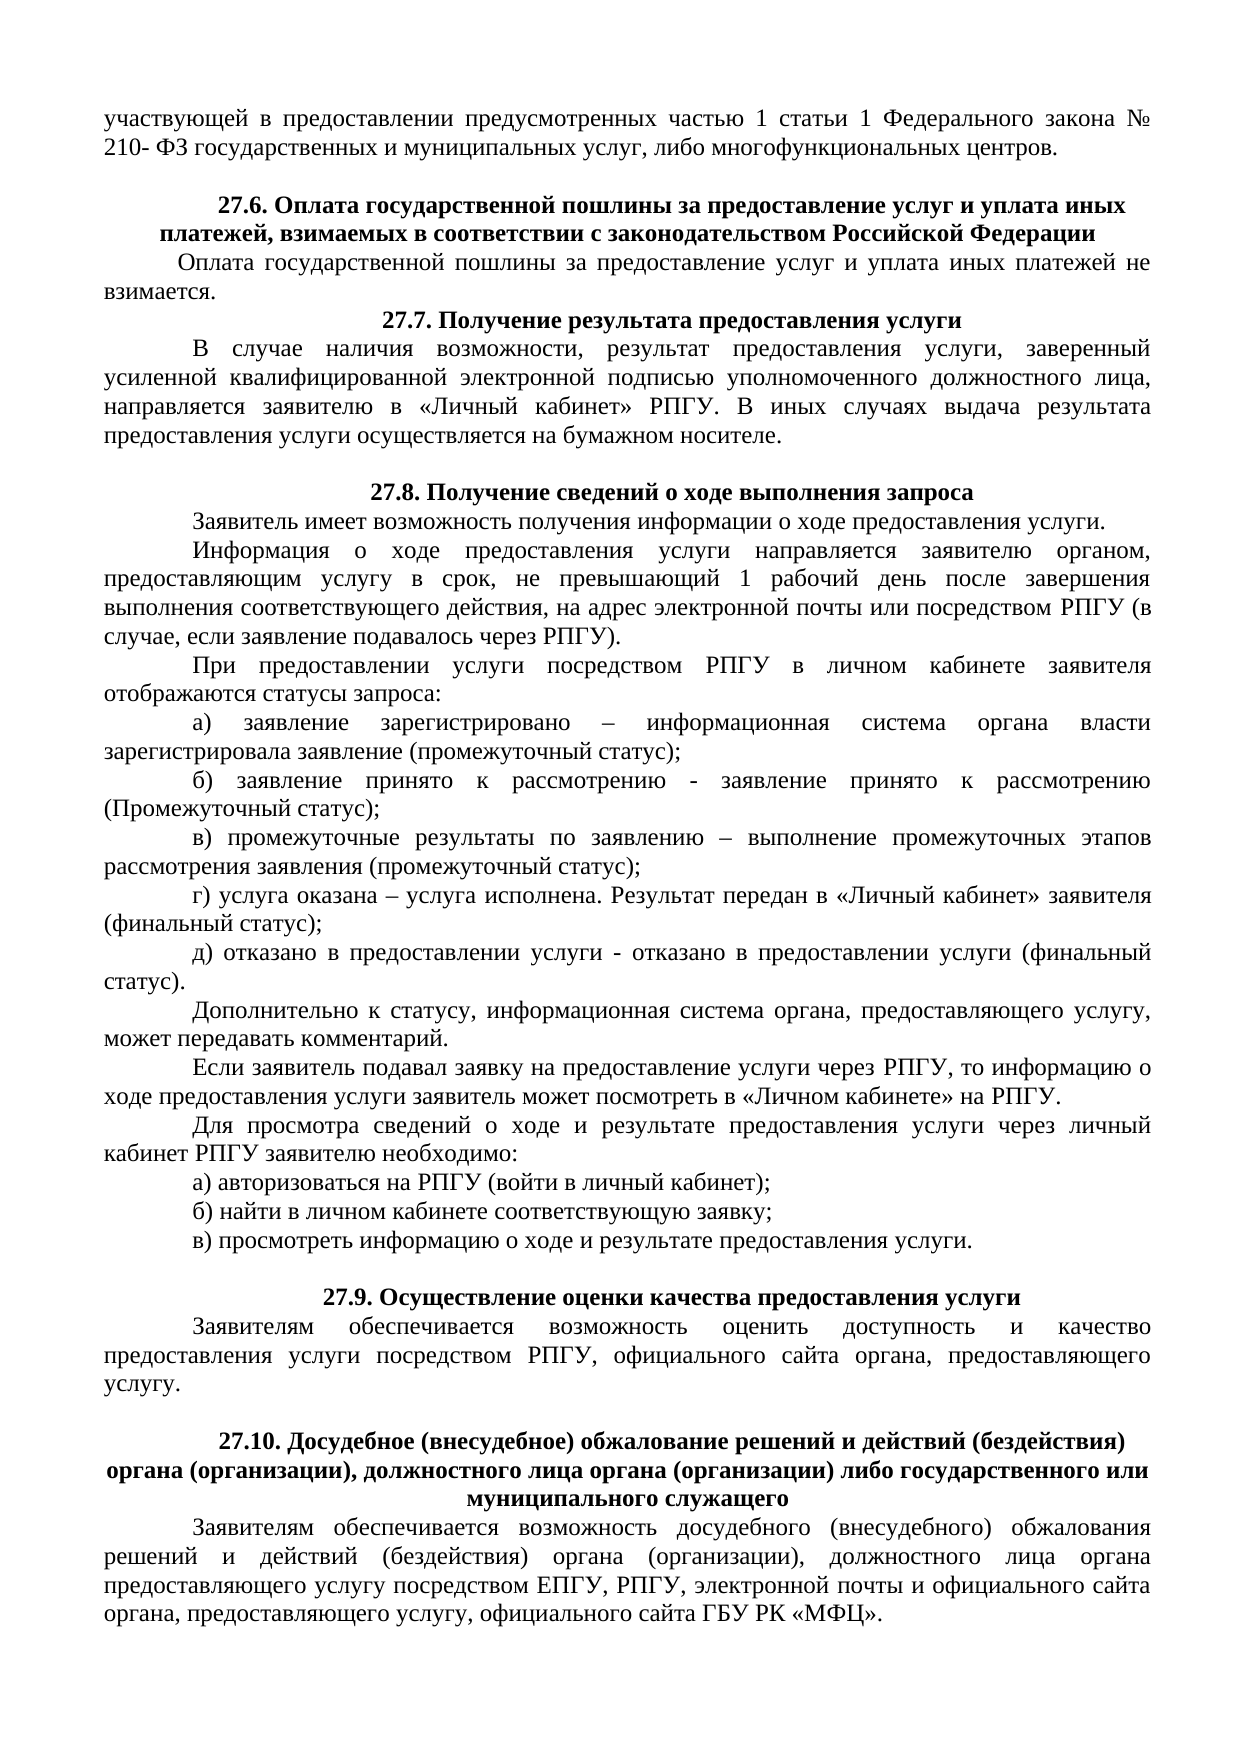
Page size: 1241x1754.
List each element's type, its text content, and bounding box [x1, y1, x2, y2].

text 27.7. Получение результата предоставления услуги [103, 305, 1152, 333]
text Для просмотра сведений о ходе и результате предоставления услуги через личный кабинет РПГУ заявителю необходимо: [103, 1110, 1152, 1167]
text 27.9. Осуществление оценки качества предоставления услуги [103, 1282, 1152, 1311]
text а) авторизоваться на РПГУ (войти в личный кабинет); [103, 1167, 1152, 1196]
text в) промежуточные результаты по заявлению – выполнение промежуточных этапов рассмотрения заявления (промежуточный статус); [103, 822, 1152, 880]
text При предоставлении услуги посредством РПГУ в личном кабинете заявителя отображаются статусы запроса: [103, 650, 1152, 707]
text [103, 103, 1152, 161]
text Заявитель имеет возможность получения информации о ходе предоставления услуги. [103, 506, 1152, 535]
text Информация о ходе предоставления услуги направляется заявителю органом, предоставляющим услугу в срок, не превышающий 1 рабочий день после завершения выполнения соответствующего действия, на адрес электронной почты или посредством РПГУ (в случае, если заявление подавалось через РПГУ). [103, 535, 1152, 650]
text Дополнительно к статусу, информационная система органа, предоставляющего услугу, может передавать комментарий. [103, 995, 1152, 1052]
text Оплата государственной пошлины за предоставление услуг и уплата иных платежей не взимается. [103, 247, 1152, 305]
text 27.6. Оплата государственной пошлины за предоставление услуг и уплата иных платежей, взимаемых в соответствии с законодательством Российской Федерации [103, 190, 1152, 247]
text а) заявление зарегистрировано – информационная система органа власти зарегистрировала заявление (промежуточный статус); [103, 707, 1152, 765]
text Если заявитель подавал заявку на предоставление услуги через РПГУ, то информацию о ходе предоставления услуги заявитель может посмотреть в «Личном кабинете» на РПГУ. [103, 1052, 1152, 1110]
text Заявителям обеспечивается возможность досудебного (внесудебного) обжалования решений и действий (бездействия) органа (организации), должностного лица органа предоставляющего услугу посредством ЕПГУ, РПГУ, электронной почты и официального сайта органа, предоставляющего услугу, официального сайта ГБУ РК «МФЦ». [103, 1512, 1152, 1627]
text 27.10. Досудебное (внесудебное) обжалование решений и действий (бездействия) органа (организации), должностного лица органа (организации) либо государственного или муниципального служащего [103, 1426, 1152, 1512]
text Заявителям обеспечивается возможность оценить доступность и качество предоставления услуги посредством РПГУ, официального сайта органа, предоставляющего услугу. [103, 1311, 1152, 1397]
text г) услуга оказана – услуга исполнена. Результат передан в «Личный кабинет» заявителя (финальный статус); [103, 880, 1152, 937]
text 27.8. Получение сведений о ходе выполнения запроса [103, 477, 1152, 506]
text в) просмотреть информацию о ходе и результате предоставления услуги. [103, 1225, 1152, 1253]
text В случае наличия возможности, результат предоставления услуги, заверенный усиленной квалифицированной электронной подписью уполномоченного должностного лица, направляется заявителю в «Личный кабинет» РПГУ. В иных случаях выдача результата предоставления услуги осуществляется на бумажном носителе. [103, 333, 1152, 448]
text б) найти в личном кабинете соответствующую заявку; [103, 1196, 1152, 1225]
text б) заявление принято к рассмотрению - заявление принято к рассмотрению (Промежуточный статус); [103, 765, 1152, 822]
text д) отказано в предоставлении услуги - отказано в предоставлении услуги (финальный статус). [103, 937, 1152, 995]
